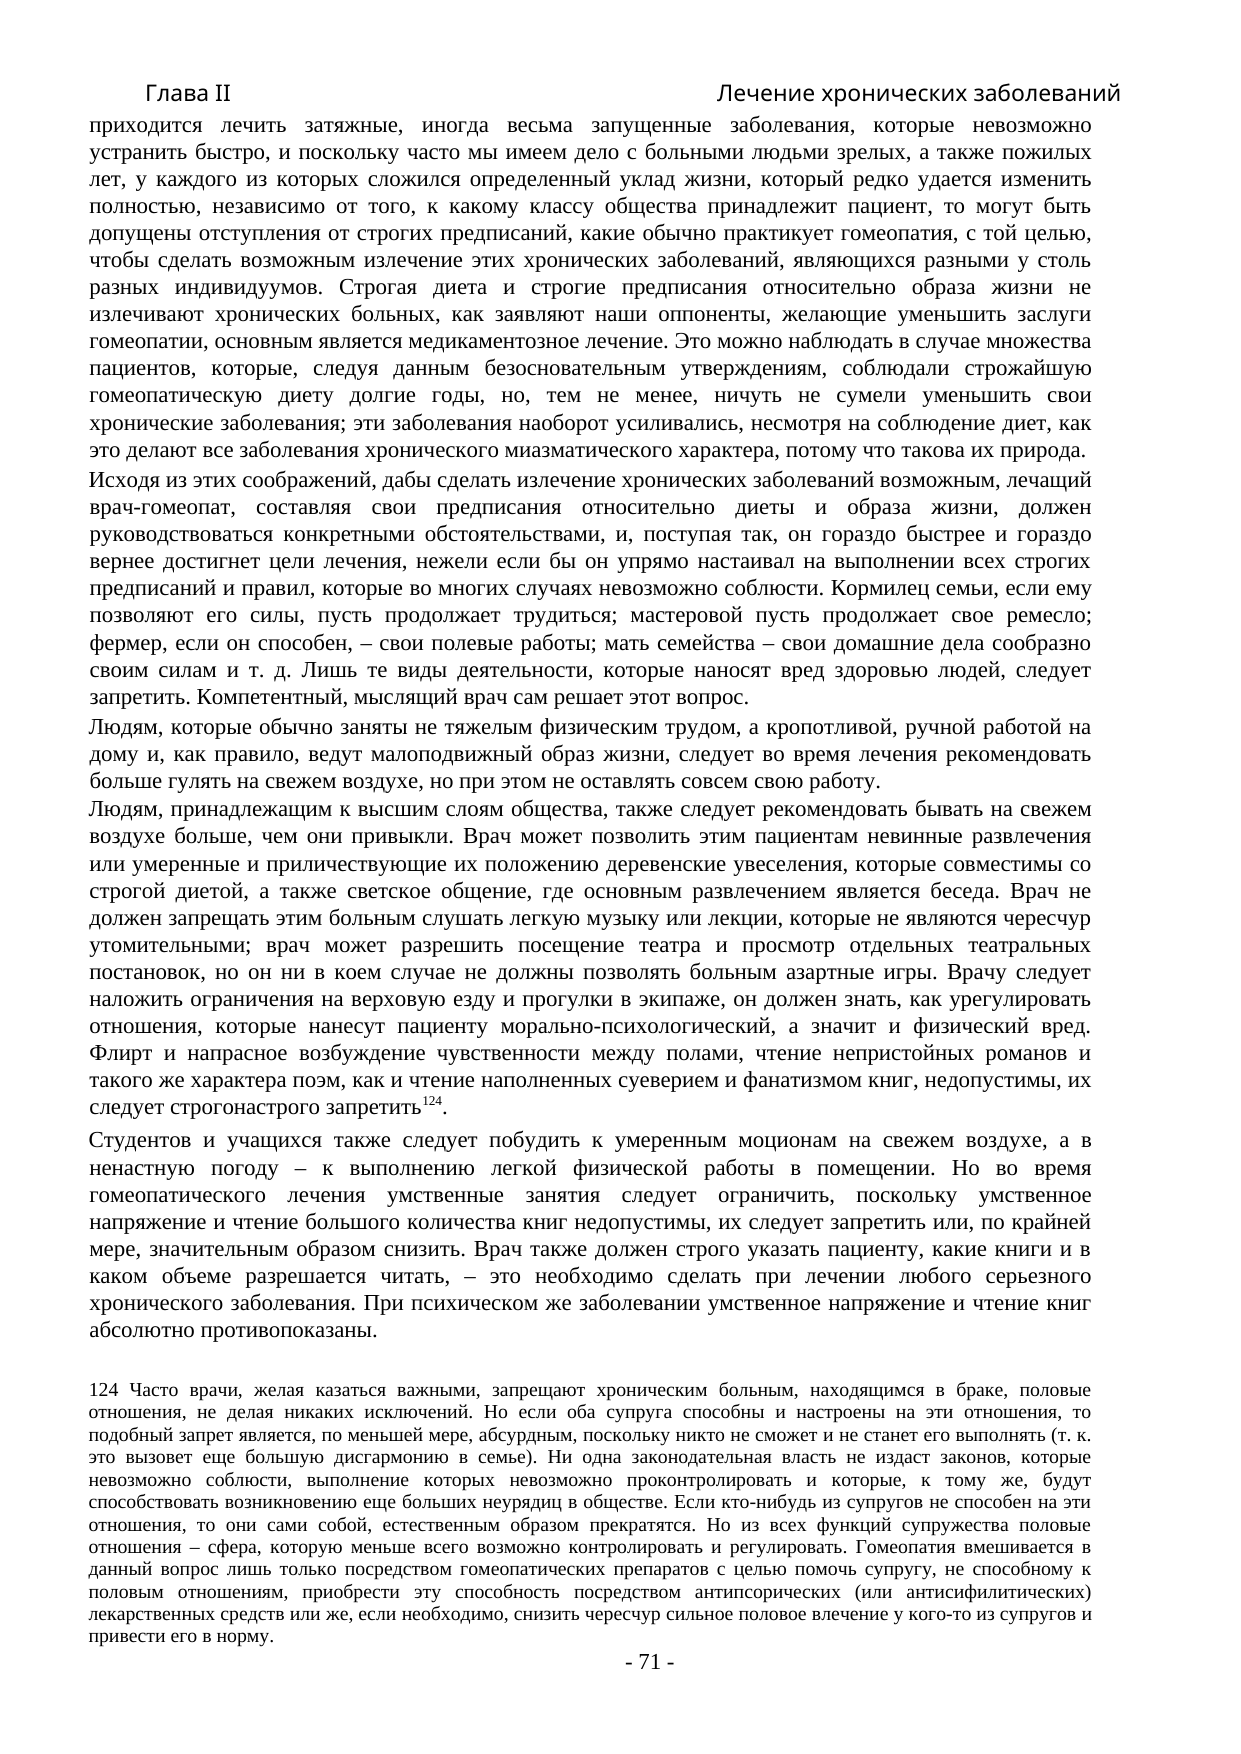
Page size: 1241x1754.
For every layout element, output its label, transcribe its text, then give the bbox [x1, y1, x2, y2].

text Студентов и учащихся также следует побудить к умеренным моционам на свежем воздухе, а в ненастную погоду – к выполнению легкой физической работы в помещении. Но во время гомеопатического лечения умственные занятия следует ограничить, поскольку умственное напряжение и чтение большого количества книг недопустимы, их следует запретить или, по крайней мере, значительным образом снизить. Врач также должен строго указать пациенту, какие книги и в каком объеме разрешается читать, – это необходимо сделать при лечении любого серьезного хронического заболевания. При психическом же заболевании умственное напряжение и чтение книг абсолютно противопоказаны. [88, 1126, 1093, 1342]
text Людям, которые обычно заняты не тяжелым физическим трудом, а кропотливой, ручной работой на дому и, как правило, ведут малоподвижный образ жизни, следует во время лечения рекомендовать больше гулять на свежем воздухе, но при этом не оставлять совсем свою работу. [88, 713, 1093, 794]
text Исходя из этих соображений, дабы сделать излечение хронических заболеваний возможным, лечащий врач-гомеопат, составляя свои предписания относительно диеты и образа жизни, должен руководствоваться конкретными обстоятельствами, и, поступая так, он гораздо быстрее и гораздо вернее достигнет цели лечения, нежели если бы он упрямо настаивал на выполнении всех строгих предписаний и правил, которые во многих случаях невозможно соблюсти. Кормилец семьи, если ему позволяют его силы, пусть продолжает трудиться; мастеровой пусть продолжает свое ремесло; фермер, если он способен, – свои полевые работы; мать семейства – свои домашние дела сообразно своим силам и т. д. Лишь те виды деятельности, которые наносят вред здоровью людей, следует запретить. Компетентный, мыслящий врач сам решает этот вопрос. [88, 466, 1093, 709]
text Людям, принадлежащим к высшим слоям общества, также следует рекомендовать бывать на свежем воздухе больше, чем они привыкли. Врач может позволить этим пациентам невинные развлечения или умеренные и приличествующие их положению деревенские увеселения, которые совместимы со строгой диетой, а также светское общение, где основным развлечением является беседа. Врач не должен запрещать этим больным слушать легкую музыку или лекции, которые не являются чересчур утомительными; врач может разрешить посещение театра и просмотр отдельных театральных постановок, но он ни в коем случае не должны позволять больным азартные игры. Врачу следует наложить ограничения на верховую езду и прогулки в экипаже, он должен знать, как урегулировать отношения, которые нанесут пациенту морально-психологический, а значит и физический вред. Флирт и напрасное возбуждение чувственности между полами, чтение непристойных романов и такого же характера поэм, как и чтение наполненных суеверием и фанатизмом книг, недопустимы, их следует строгонастрого запретить. [88, 796, 1093, 1120]
